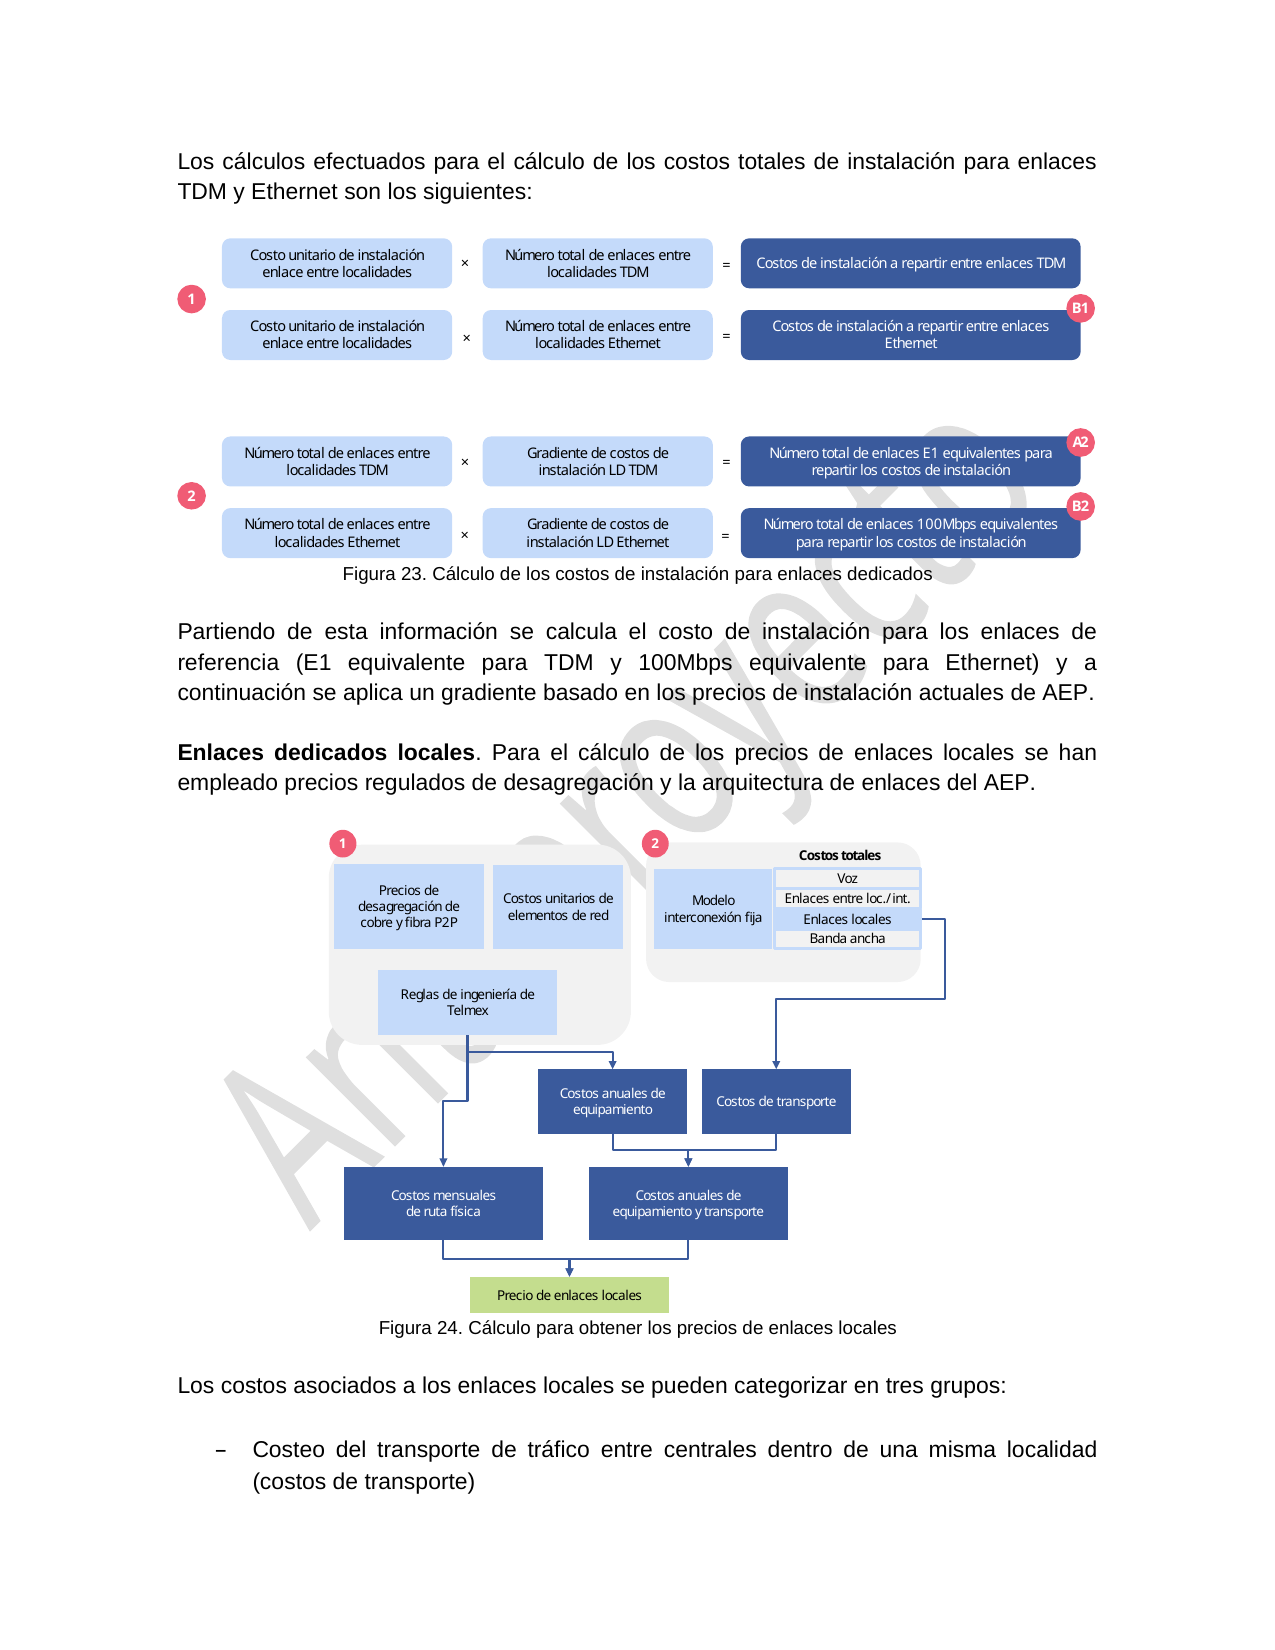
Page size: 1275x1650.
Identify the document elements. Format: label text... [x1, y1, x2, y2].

text Los costos asociados a los enlaces locales se pueden categorizar en tres grupos: [177, 1372, 1098, 1398]
text Figura 24. Cálculo para obtener los precios de enlaces locales [177, 1317, 1098, 1339]
list Costeo del transporte de tráfico entre centrales dentro de una misma localidad (costos de transporte) [215, 1433, 1098, 1494]
text Figura 23. Cálculo de los costos de instalación para enlaces dedicados [177, 563, 1098, 585]
text Los cálculos efectuados para el cálculo de los costos totales de instalación para enlaces TDM y Ethernet son los siguientes: [177, 148, 1098, 204]
text Enlaces dedicados locales. Para el cálculo de los precios de enlaces locales se han empleado precios regulados de desagregación y la arquitectura de enlaces del AEP. [177, 739, 1098, 796]
text Partiendo de esta información se calcula el costo de instalación para los enlaces de referencia (E1 equivalente para TDM y 100Mbps equivalente para Ethernet) y a continuación se aplica un gradiente basado en los precios de instalación actuales de AEP. [177, 618, 1098, 705]
